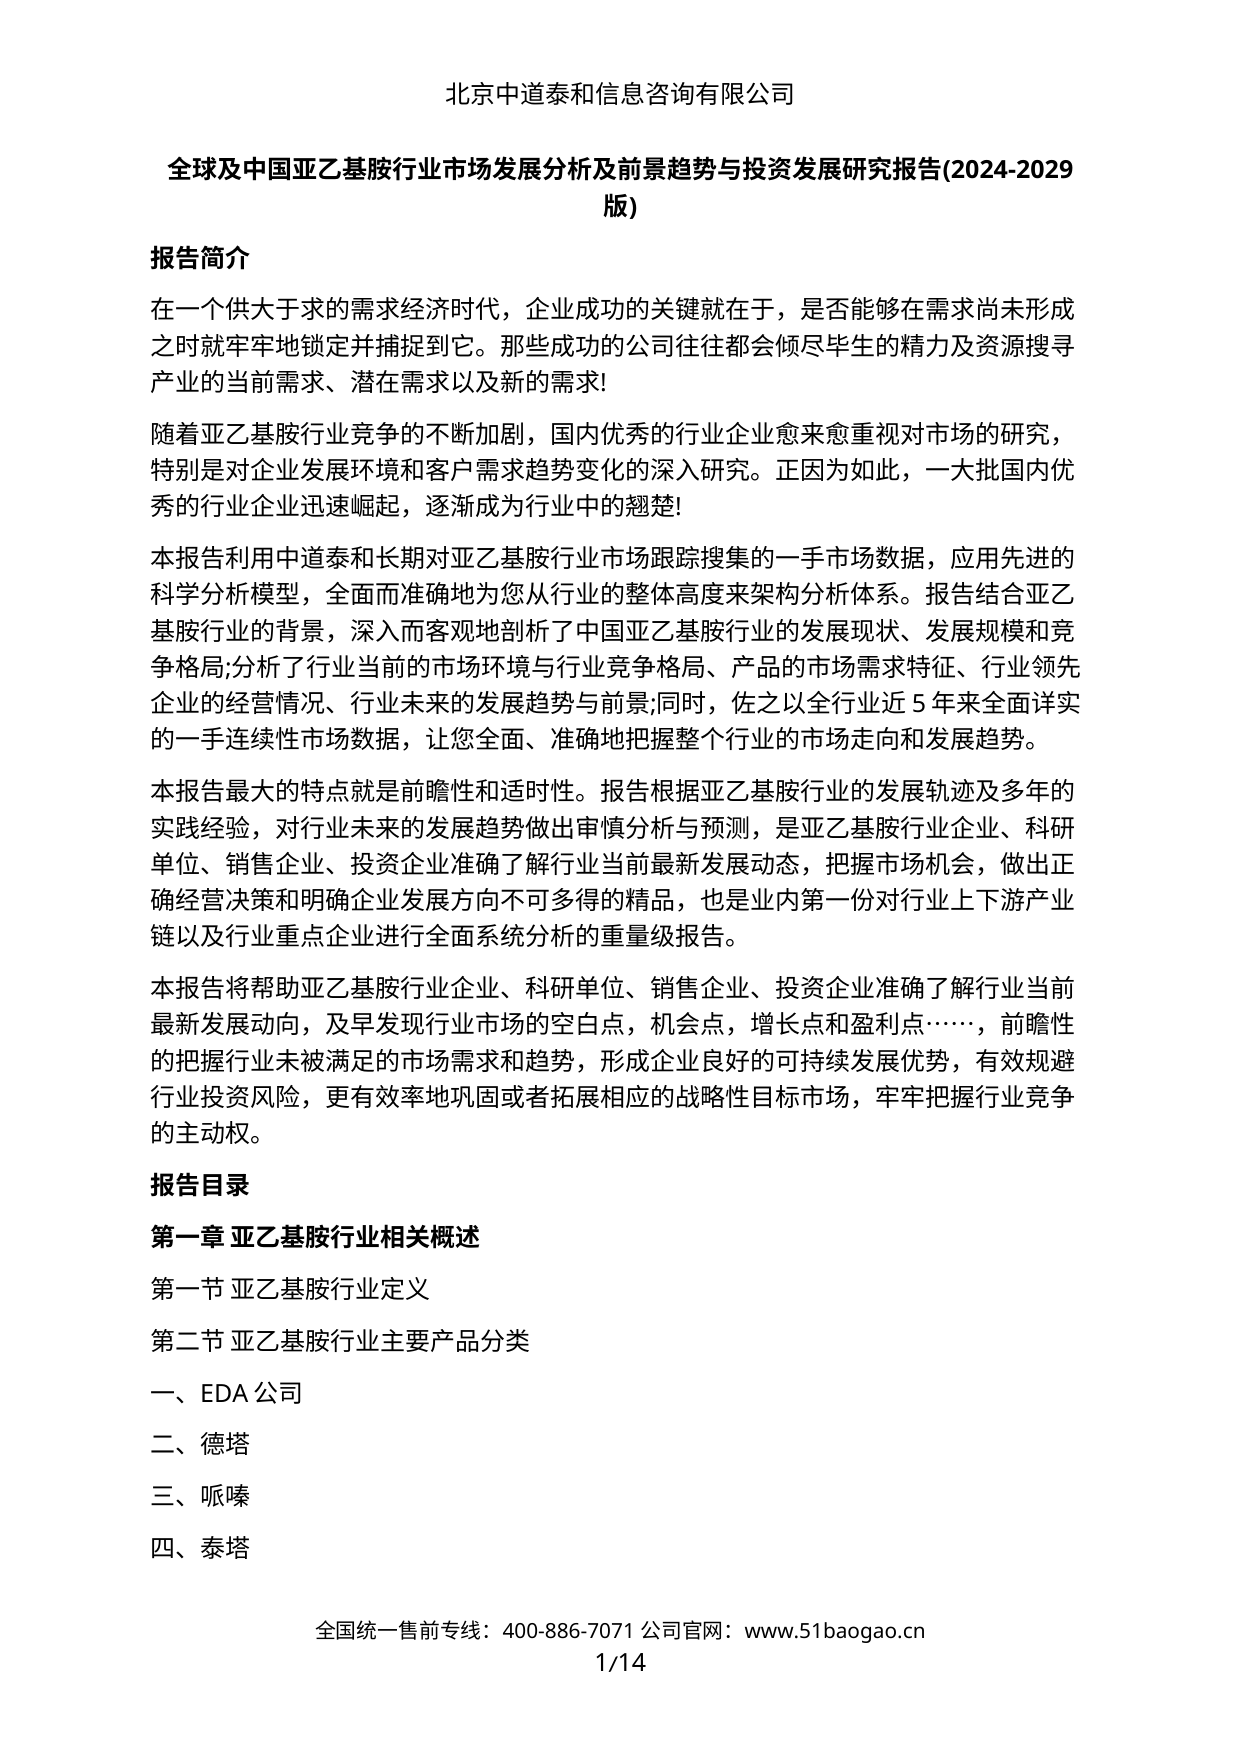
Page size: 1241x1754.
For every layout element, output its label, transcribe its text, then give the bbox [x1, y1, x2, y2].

text 一、EDA公司 [150, 1373, 1090, 1409]
text 第一节 亚乙基胺行业定义 [150, 1269, 1090, 1306]
text 本报告最大的特点就是前瞻性和适时性。报告根据亚乙基胺行业的发展轨迹及多年的实践经验，对行业未来的发展趋势做出审慎分析与预测，是亚乙基胺行业企业、科研单位、销售企业、投资企业准确了解行业当前最新发展动态，把握市场机会，做出正确经营决策和明确企业发展方向不可多得的精品，也是业内第一份对行业上下游产业链以及行业重点企业进行全面系统分析的重量级报告。 [150, 772, 1090, 953]
text 报告目录 [150, 1166, 1090, 1202]
text 三、哌嗪 [150, 1477, 1090, 1513]
text 在一个供大于求的需求经济时代，企业成功的关键就在于，是否能够在需求尚未形成之时就牢牢地锁定并捕捉到它。那些成功的公司往往都会倾尽毕生的精力及资源搜寻产业的当前需求、潜在需求以及新的需求! [150, 290, 1090, 399]
text 报告简介 [150, 238, 1090, 274]
text 本报告将帮助亚乙基胺行业企业、科研单位、销售企业、投资企业准确了解行业当前最新发展动向，及早发现行业市场的空白点，机会点，增长点和盈利点……，前瞻性的把握行业未被满足的市场需求和趋势，形成企业良好的可持续发展优势，有效规避行业投资风险，更有效率地巩固或者拓展相应的战略性目标市场，牢牢把握行业竞争的主动权。 [150, 969, 1090, 1150]
text 本报告利用中道泰和长期对亚乙基胺行业市场跟踪搜集的一手市场数据，应用先进的科学分析模型，全面而准确地为您从行业的整体高度来架构分析体系。报告结合亚乙基胺行业的背景，深入而客观地剖析了中国亚乙基胺行业的发展现状、发展规模和竞争格局;分析了行业当前的市场环境与行业竞争格局、产品的市场需求特征、行业领先企业的经营情况、行业未来的发展趋势与前景;同时，佐之以全行业近5年来全面详实的一手连续性市场数据，让您全面、准确地把握整个行业的市场走向和发展趋势。 [150, 539, 1090, 756]
text 第一章 亚乙基胺行业相关概述 [150, 1217, 1090, 1254]
text 第二节 亚乙基胺行业主要产品分类 [150, 1321, 1090, 1357]
text 四、泰塔 [150, 1529, 1090, 1565]
text 随着亚乙基胺行业竞争的不断加剧，国内优秀的行业企业愈来愈重视对市场的研究，特别是对企业发展环境和客户需求趋势变化的深入研究。正因为如此，一大批国内优秀的行业企业迅速崛起，逐渐成为行业中的翘楚! [150, 414, 1090, 523]
text 全球及中国亚乙基胺行业市场发展分析及前景趋势与投资发展研究报告(2024-2029版) [150, 150, 1090, 222]
text 二、德塔 [150, 1425, 1090, 1461]
